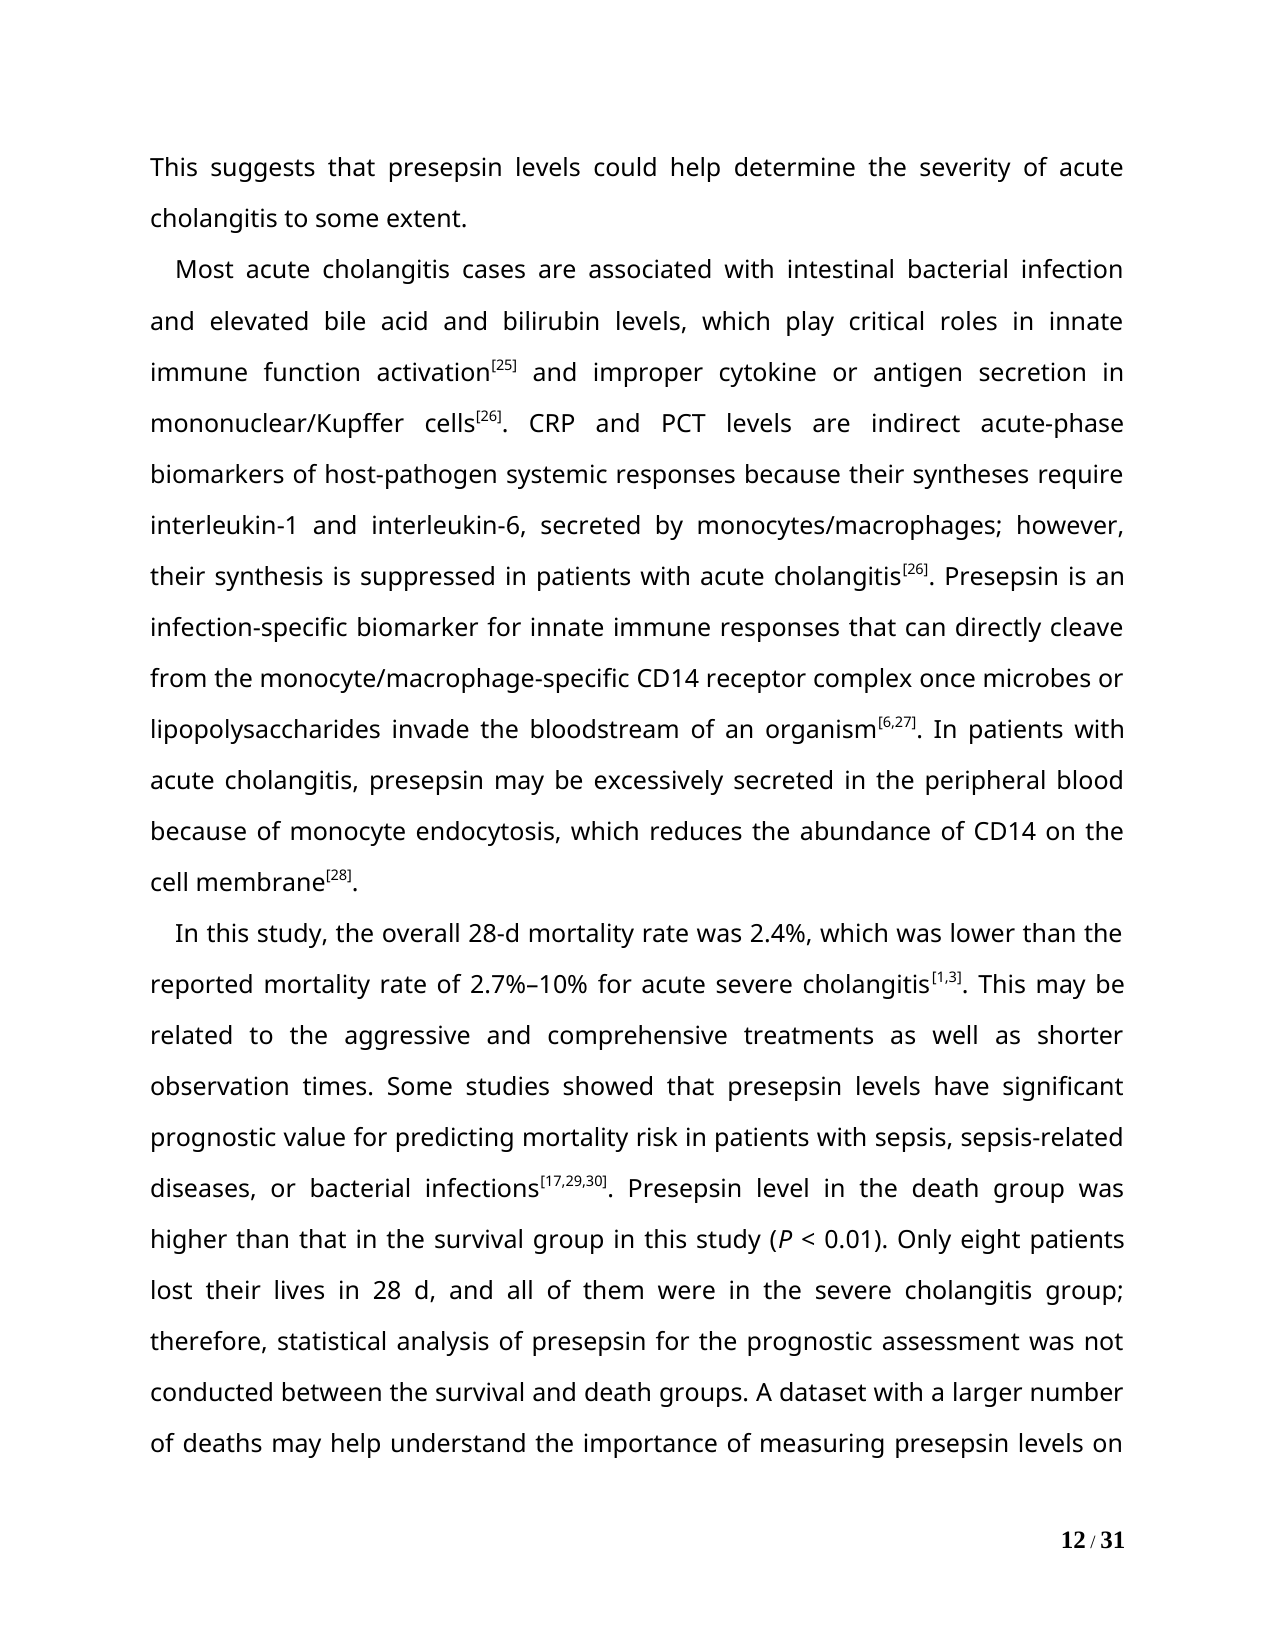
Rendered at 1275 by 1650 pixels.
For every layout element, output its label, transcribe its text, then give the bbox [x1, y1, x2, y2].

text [150, 150, 1125, 235]
text Most acute cholangitis cases are associated with intestinal bacterial infection and elevated bile acid and bilirubin levels, which play critical roles in innate immune function activation[25] and improper cytokine or antigen secretion in mononuclear/Kupffer cells[26]. CRP and PCT levels are indirect acute-phase biomarkers of host-pathogen systemic responses because their syntheses require interleukin-1 and interleukin-6, secreted by monocytes/macrophages; however, their synthesis is suppressed in patients with acute cholangitis[26]. Presepsin is an infection-specific biomarker for innate immune responses that can directly cleave from the monocyte/macrophage-specific CD14 receptor complex once microbes or lipopolysaccharides invade the bloodstream of an organism[6,27]. In patients with acute cholangitis, presepsin may be excessively secreted in the peripheral blood because of monocyte endocytosis, which reduces the abundance of CD14 on the cell membrane[28]. [150, 252, 1125, 899]
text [150, 916, 1125, 1460]
